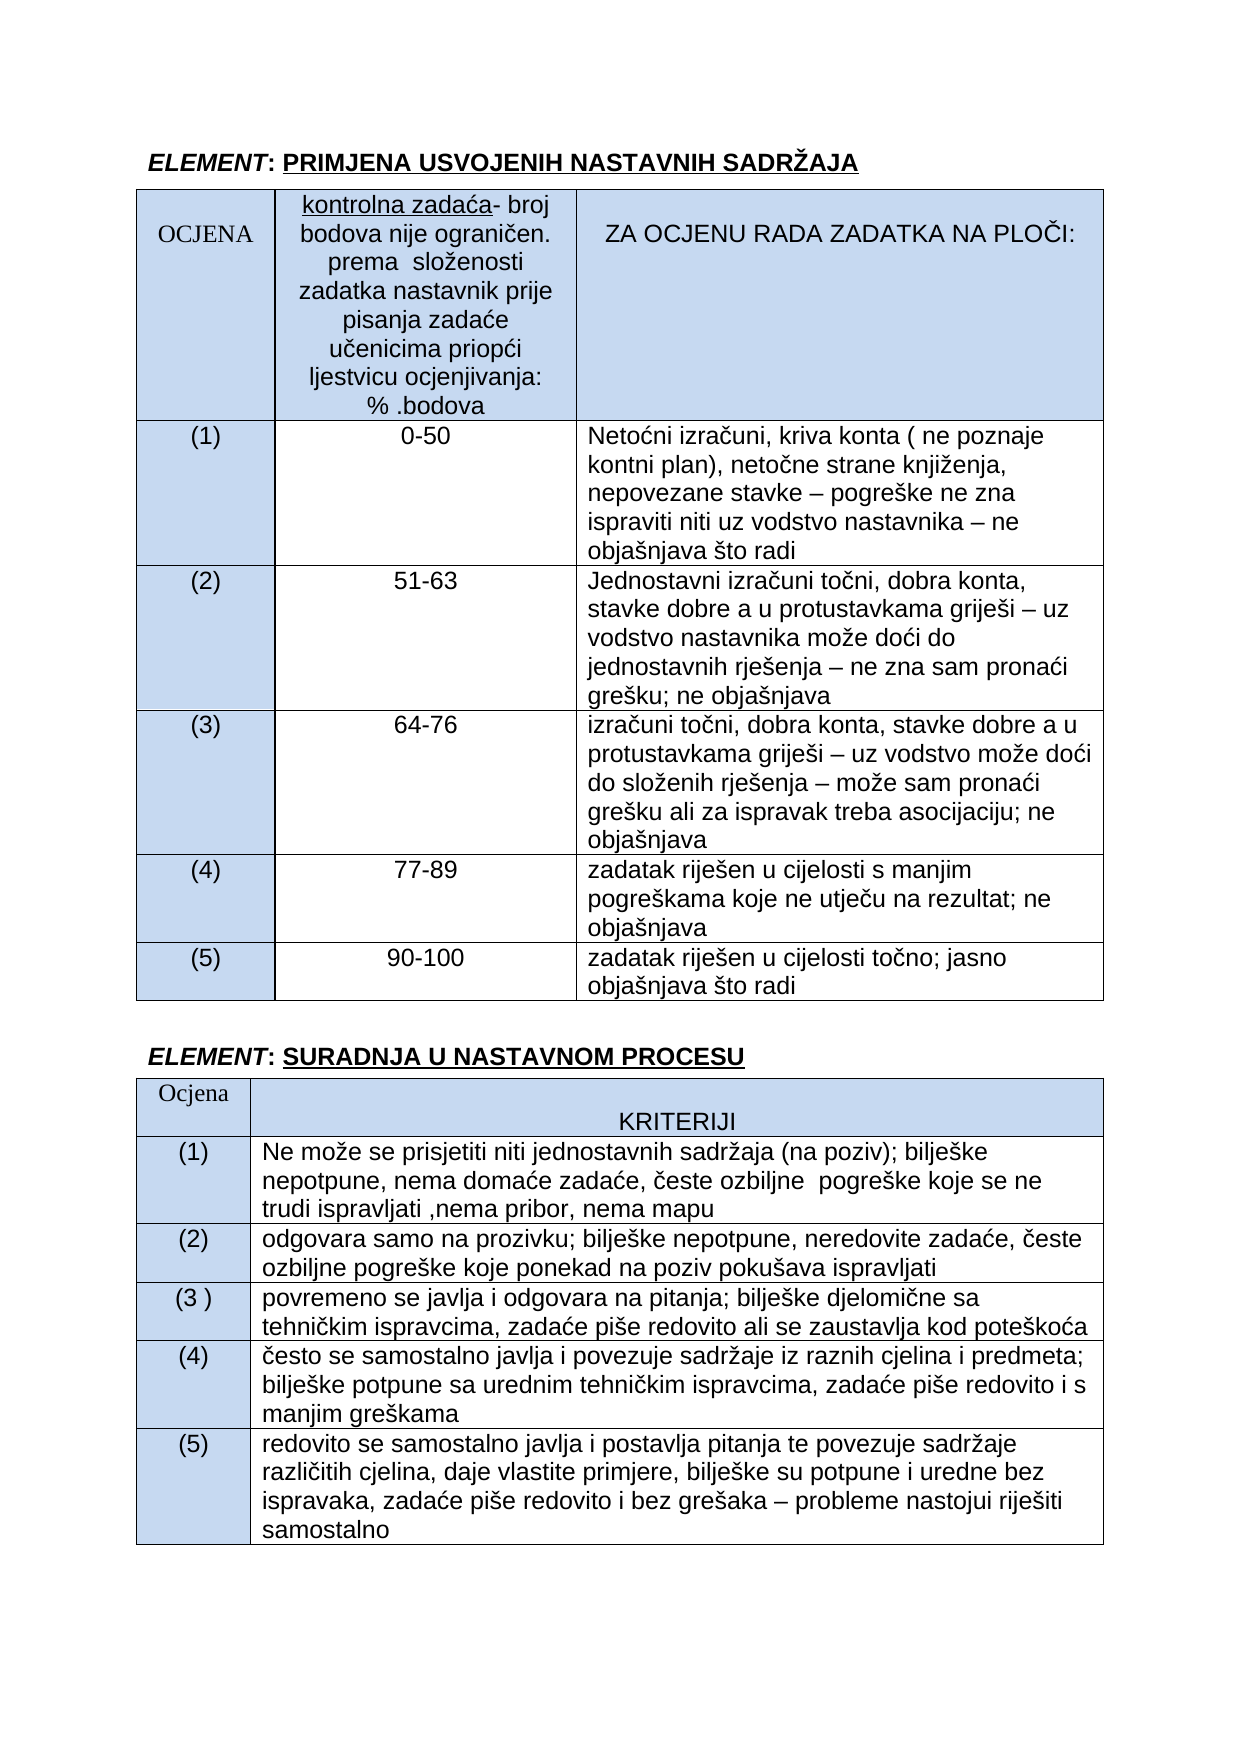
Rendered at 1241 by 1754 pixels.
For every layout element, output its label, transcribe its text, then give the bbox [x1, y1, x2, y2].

table_cell 90-100 [276, 943, 576, 1000]
table_cell (3 ) [137, 1283, 250, 1340]
table_cell zadatak riješen u cijelosti točno; jasno objašnjava što radi [577, 943, 1103, 1000]
table_cell Netoćni izračuni, kriva konta ( ne poznaje kontni plan), netočne strane knjiženja, nepovezane stavke – pogreške ne zna ispraviti niti uz vodstvo nastavnika – ne objašnjava što radi [577, 421, 1103, 565]
table_header OCJENA [137, 190, 274, 420]
table_header KRITERIJI [251, 1079, 1103, 1136]
table_cell 51-63 [276, 566, 576, 709]
table_cell (4) [137, 855, 274, 942]
text ELEMENT: PRIMJENA USVOJENIH NASTAVNIH SADRŽAJA [148, 148, 1093, 176]
text ELEMENT: SURADNJA U NASTAVNOM PROCESU [148, 1042, 1093, 1071]
table_cell (5) [137, 943, 274, 1000]
table_cell izračuni točni, dobra konta, stavke dobre a u protustavkama griješi – uz vodstvo može doći do složenih rješenja – može sam pronaći grešku ali za ispravak treba asocijaciju; ne objašnjava [577, 711, 1103, 854]
table_cell Jednostavni izračuni točni, dobra konta, stavke dobre a u protustavkama griješi – uz vodstvo nastavnika može doći do jednostavnih rješenja – ne zna sam pronaći grešku; ne objašnjava [577, 566, 1103, 709]
table_cell (4) [137, 1341, 250, 1428]
table_cell 0-50 [276, 421, 576, 565]
table_cell povremeno se javlja i odgovara na pitanja; bilješke djelomične sa tehničkim ispravcima, zadaće piše redovito ali se zaustavlja kod poteškoća [251, 1283, 1103, 1340]
table_header Ocjena [137, 1079, 250, 1136]
table_cell (2) [137, 1224, 250, 1282]
table_cell 77-89 [276, 855, 576, 942]
table_cell (3) [137, 711, 274, 854]
table_cell odgovara samo na prozivku; bilješke nepotpune, neredovite zadaće, česte ozbiljne pogreške koje ponekad na poziv pokušava ispravljati [251, 1224, 1103, 1282]
table_cell (2) [137, 566, 274, 709]
table_cell Ne može se prisjetiti niti jednostavnih sadržaja (na poziv); bilješke nepotpune, nema domaće zadaće, česte ozbiljne pogreške koje se ne trudi ispravljati ,nema pribor, nema mapu [251, 1137, 1103, 1223]
table_cell (1) [137, 421, 274, 565]
table_cell (5) [137, 1429, 250, 1544]
table_cell često se samostalno javlja i povezuje sadržaje iz raznih cjelina i predmeta; bilješke potpune sa urednim tehničkim ispravcima, zadaće piše redovito i s manjim greškama [251, 1341, 1103, 1428]
table_cell (1) [137, 1137, 250, 1223]
table_header kontrolna zadaća- broj bodova nije ograničen. prema složenosti zadatka nastavnik prije pisanja zadaće učenicima priopći ljestvicu ocjenjivanja: % .bodova [276, 190, 576, 420]
table_cell zadatak riješen u cijelosti s manjim pogreškama koje ne utječu na rezultat; ne objašnjava [577, 855, 1103, 942]
table_cell 64-76 [276, 711, 576, 854]
table_header ZA OCJENU RADA ZADATKA NA PLOČI: [577, 190, 1103, 420]
table_cell redovito se samostalno javlja i postavlja pitanja te povezuje sadržaje različitih cjelina, daje vlastite primjere, bilješke su potpune i uredne bez ispravaka, zadaće piše redovito i bez grešaka – probleme nastojui riješiti samostalno [251, 1429, 1103, 1544]
